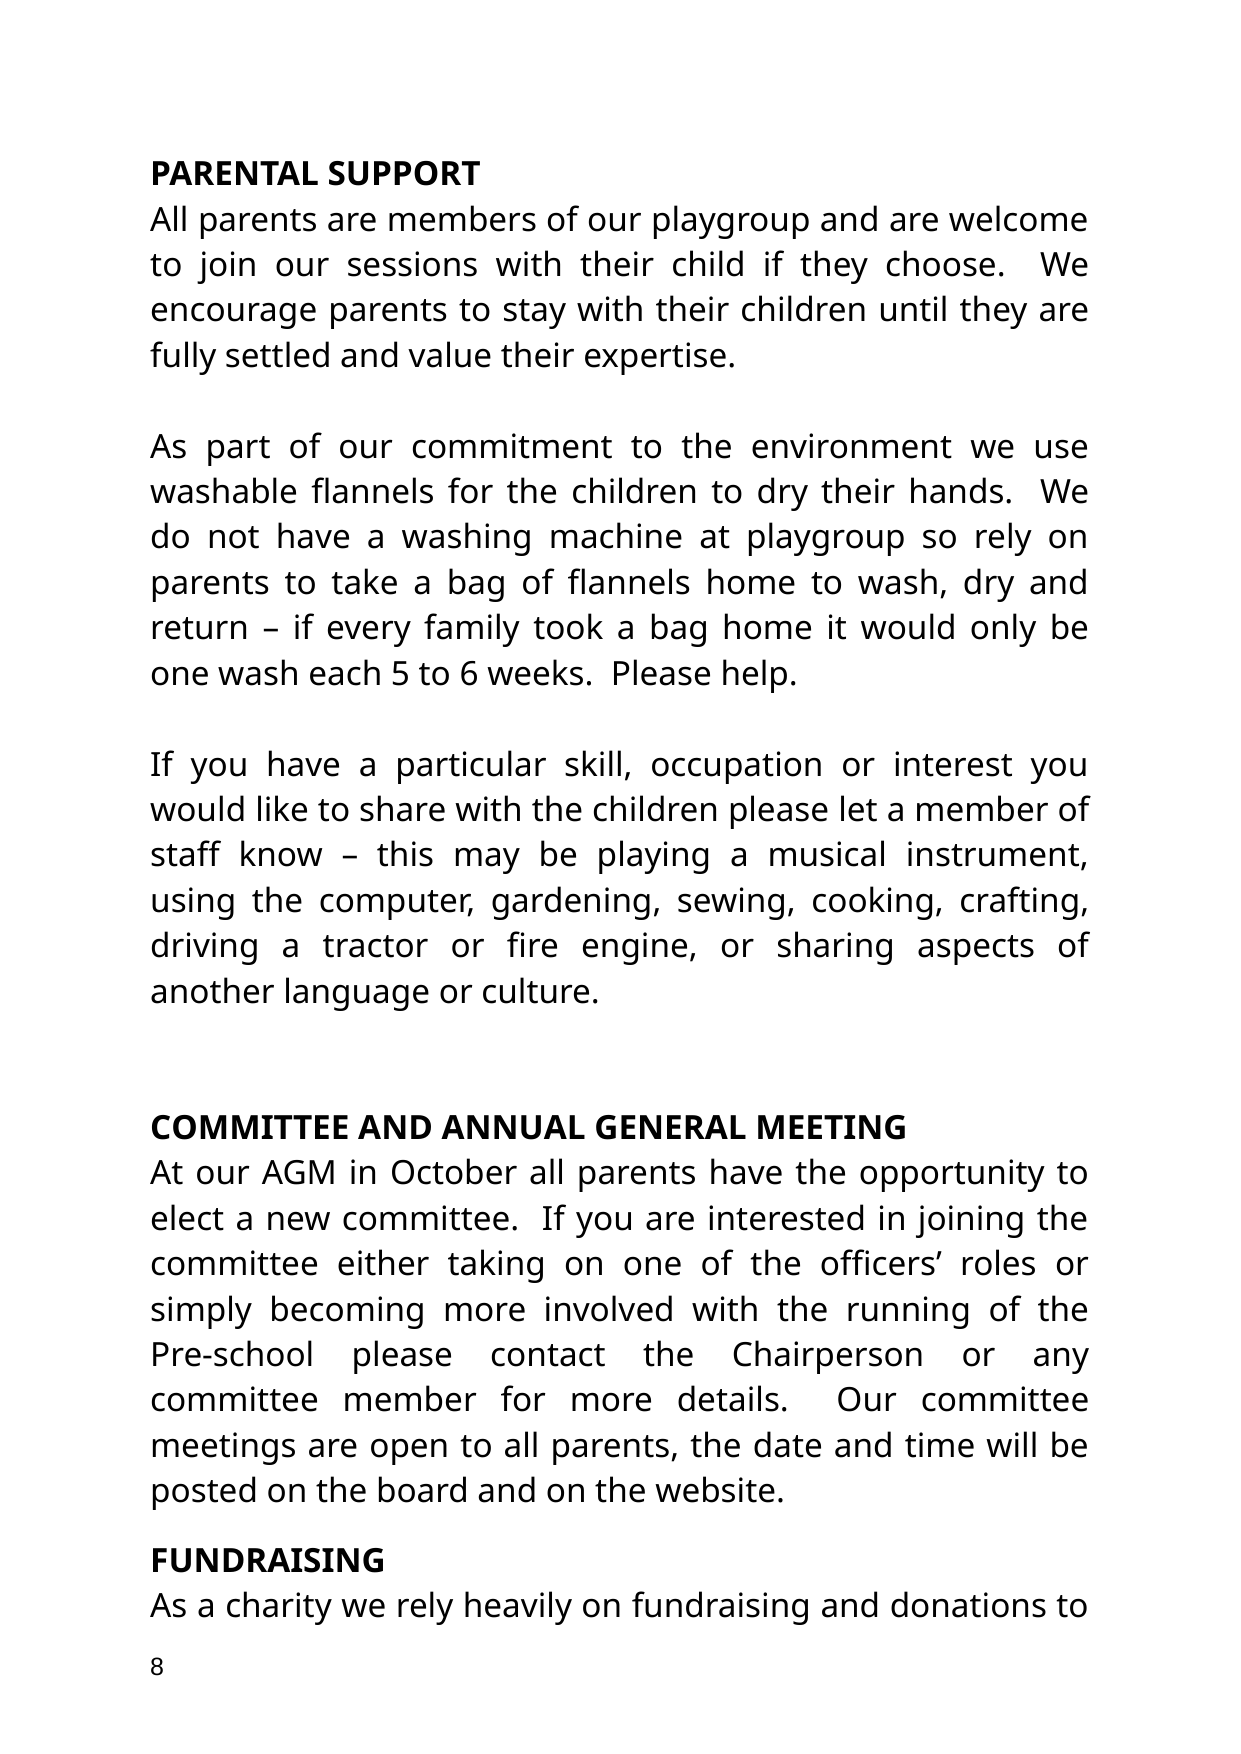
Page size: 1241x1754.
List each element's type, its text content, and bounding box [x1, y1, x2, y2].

subtitle COMMITTEE AND ANNUAL GENERAL MEETING [150, 1104, 1090, 1149]
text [150, 1582, 1090, 1627]
text PARENTAL SUPPORT [150, 150, 1090, 195]
text As part of our commitment to the environment we use washable flannels for the children to dry their hands. We do not have a washing machine at playgroup so rely on parents to take a bag of flannels home to wash, dry and return – if every family took a bag home it would only be one wash each 5 to 6 weeks. Please help. [150, 422, 1090, 695]
text At our AGM in October all parents have the opportunity to elect a new committee. If you are interested in joining the committee either taking on one of the officers’ roles or simply becoming more involved with the running of the Pre-school please contact the Chairperson or any committee member for more details. Our committee meetings are open to all parents, the date and time will be posted on the board and on the website. [150, 1149, 1090, 1512]
subtitle FUNDRAISING [150, 1537, 1090, 1582]
text All parents are members of our playgroup and are welcome to join our sessions with their child if they choose. We encourage parents to stay with their children until they are fully settled and value their expertise. [150, 195, 1090, 377]
text If you have a particular skill, occupation or interest you would like to share with the children please let a member of staff know – this may be playing a musical instrument, using the computer, gardening, sewing, cooking, crafting, driving a tractor or fire engine, or sharing aspects of another language or culture. [150, 740, 1090, 1013]
